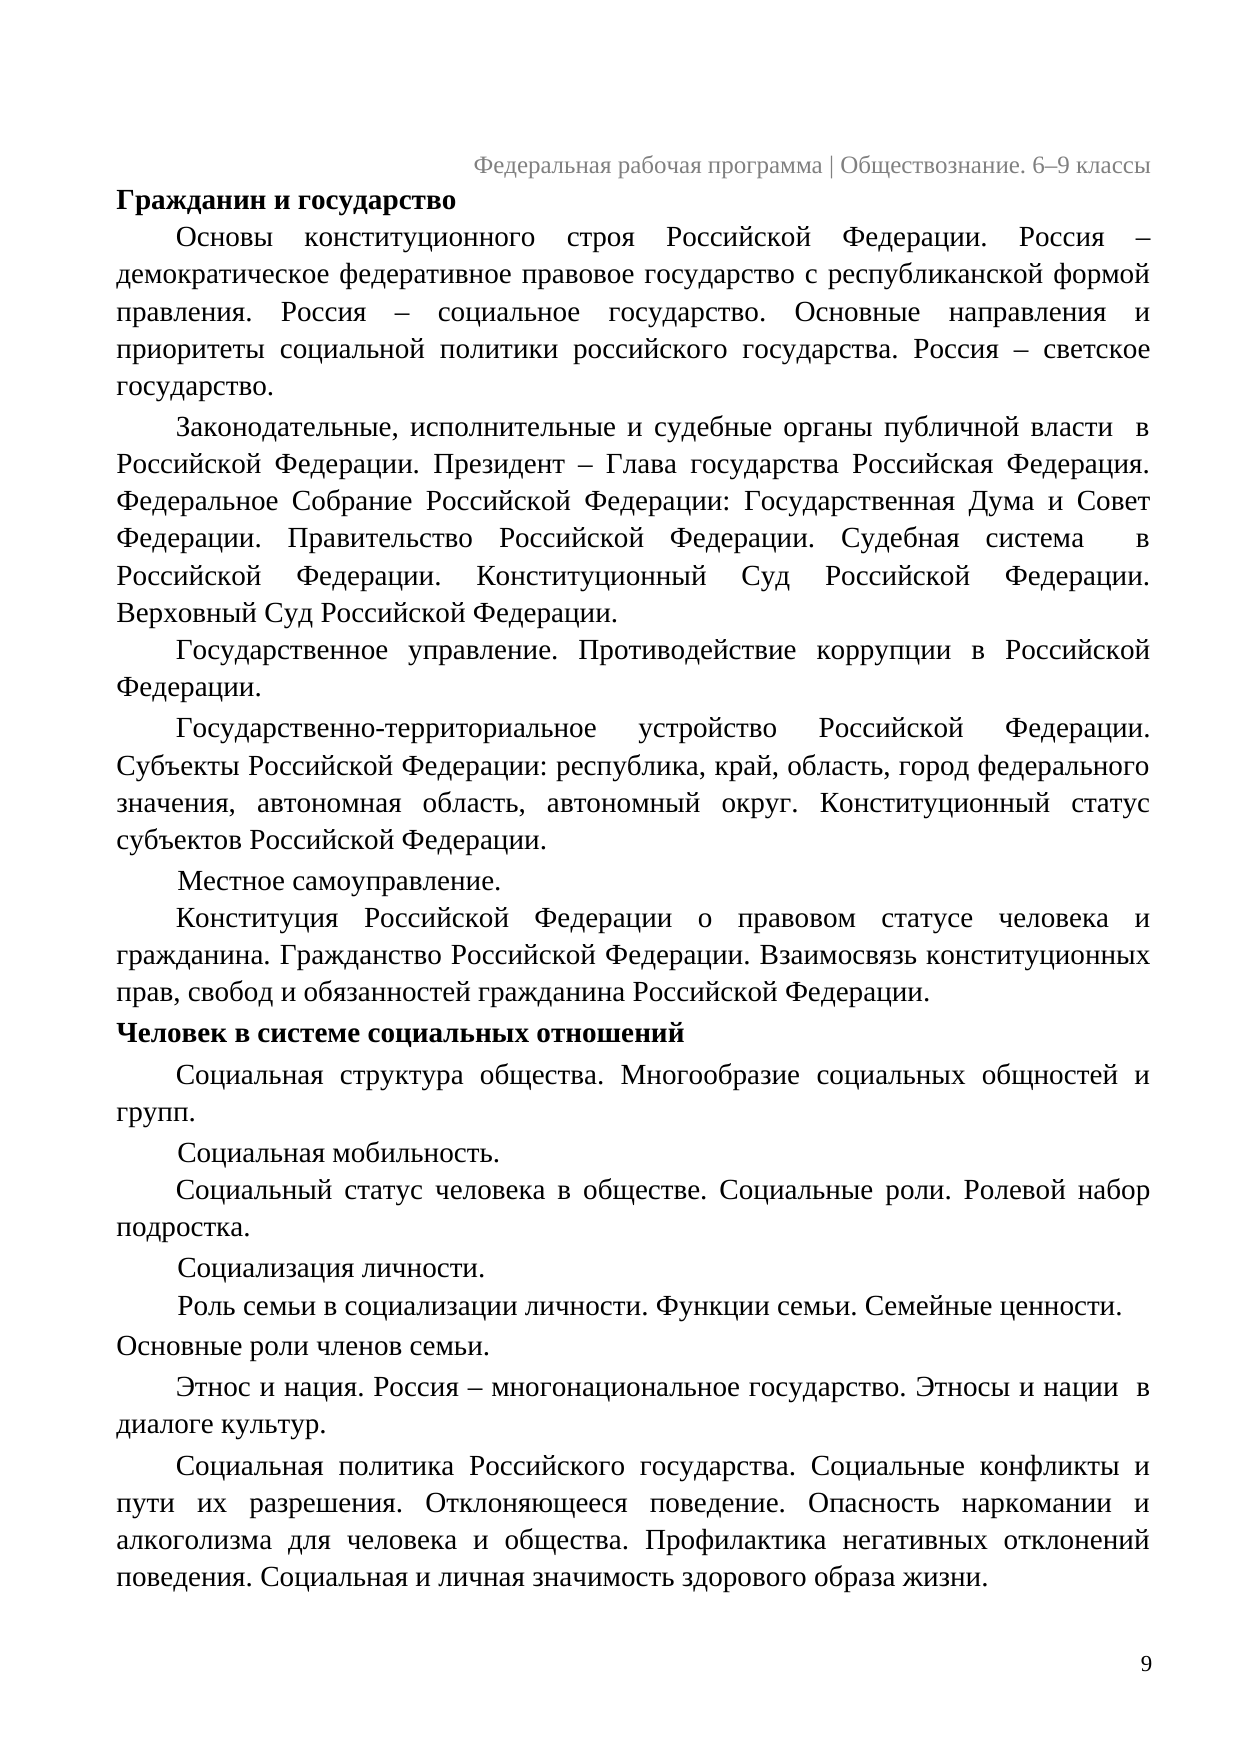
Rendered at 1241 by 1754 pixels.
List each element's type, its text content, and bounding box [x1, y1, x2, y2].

text Государственно-территориальное устройство Российской Федерации. Субъекты Российской Федерации: республика, край, область, город федерального значения, автономная область, автономный округ. Конституционный статус субъектов Российской Федерации. [116, 711, 1151, 856]
text Роль семьи в социализации личности. Функции семьи. Семейные ценности. [177, 1288, 1151, 1321]
text Основы конституционного строя Российской Федерации. Россия ‒ демократическое федеративное правовое государство с республиканской формой правления. Россия ‒ социальное государство. Основные направления и приоритеты социальной политики российского государства. Россия ‒ светское государство. [116, 219, 1151, 402]
text Социальный статус человека в обществе. Социальные роли. Ролевой набор подростка. [116, 1172, 1151, 1243]
text Законодательные, исполнительные и судебные органы публичной власти в Российской Федерации. Президент ‒ Глава государства Российская Федерация. Федеральное Собрание Российской Федерации: Государственная Дума и Совет Федерации. Правительство Российской Федерации. Судебная система в Российской Федерации. Конституционный Суд Российской Федерации. Верховный Суд Российской Федерации. [116, 409, 1151, 628]
subtitle Человек в системе социальных отношений [116, 1016, 1152, 1049]
text Социализация личности. [177, 1250, 1151, 1284]
text Социальная мобильность. [177, 1135, 1151, 1169]
subtitle Гражданин и государство [116, 182, 1152, 215]
text Государственное управление. Противодействие коррупции в Российской Федерации. [116, 632, 1151, 703]
text Социальная политика Российского государства. Социальные конфликты и пути их разрешения. Отклоняющееся поведение. Опасность наркомании и алкоголизма для человека и общества. Профилактика негативных отклонений поведения. Социальная и личная значимость здорового образа жизни. [116, 1448, 1151, 1593]
text Основные роли членов семьи. [116, 1328, 1151, 1362]
text Конституция Российской Федерации о правовом статусе человека и гражданина. Гражданство Российской Федерации. Взаимосвязь конституционных прав, свобод и обязанностей гражданина Российской Федерации. [116, 900, 1151, 1008]
text Местное самоуправление. [177, 863, 1151, 897]
text Социальная структура общества. Многообразие социальных общностей и групп. [116, 1057, 1151, 1128]
text Этнос и нация. Россия ‒ многонациональное государство. Этносы и нации в диалоге культур. [116, 1369, 1151, 1440]
